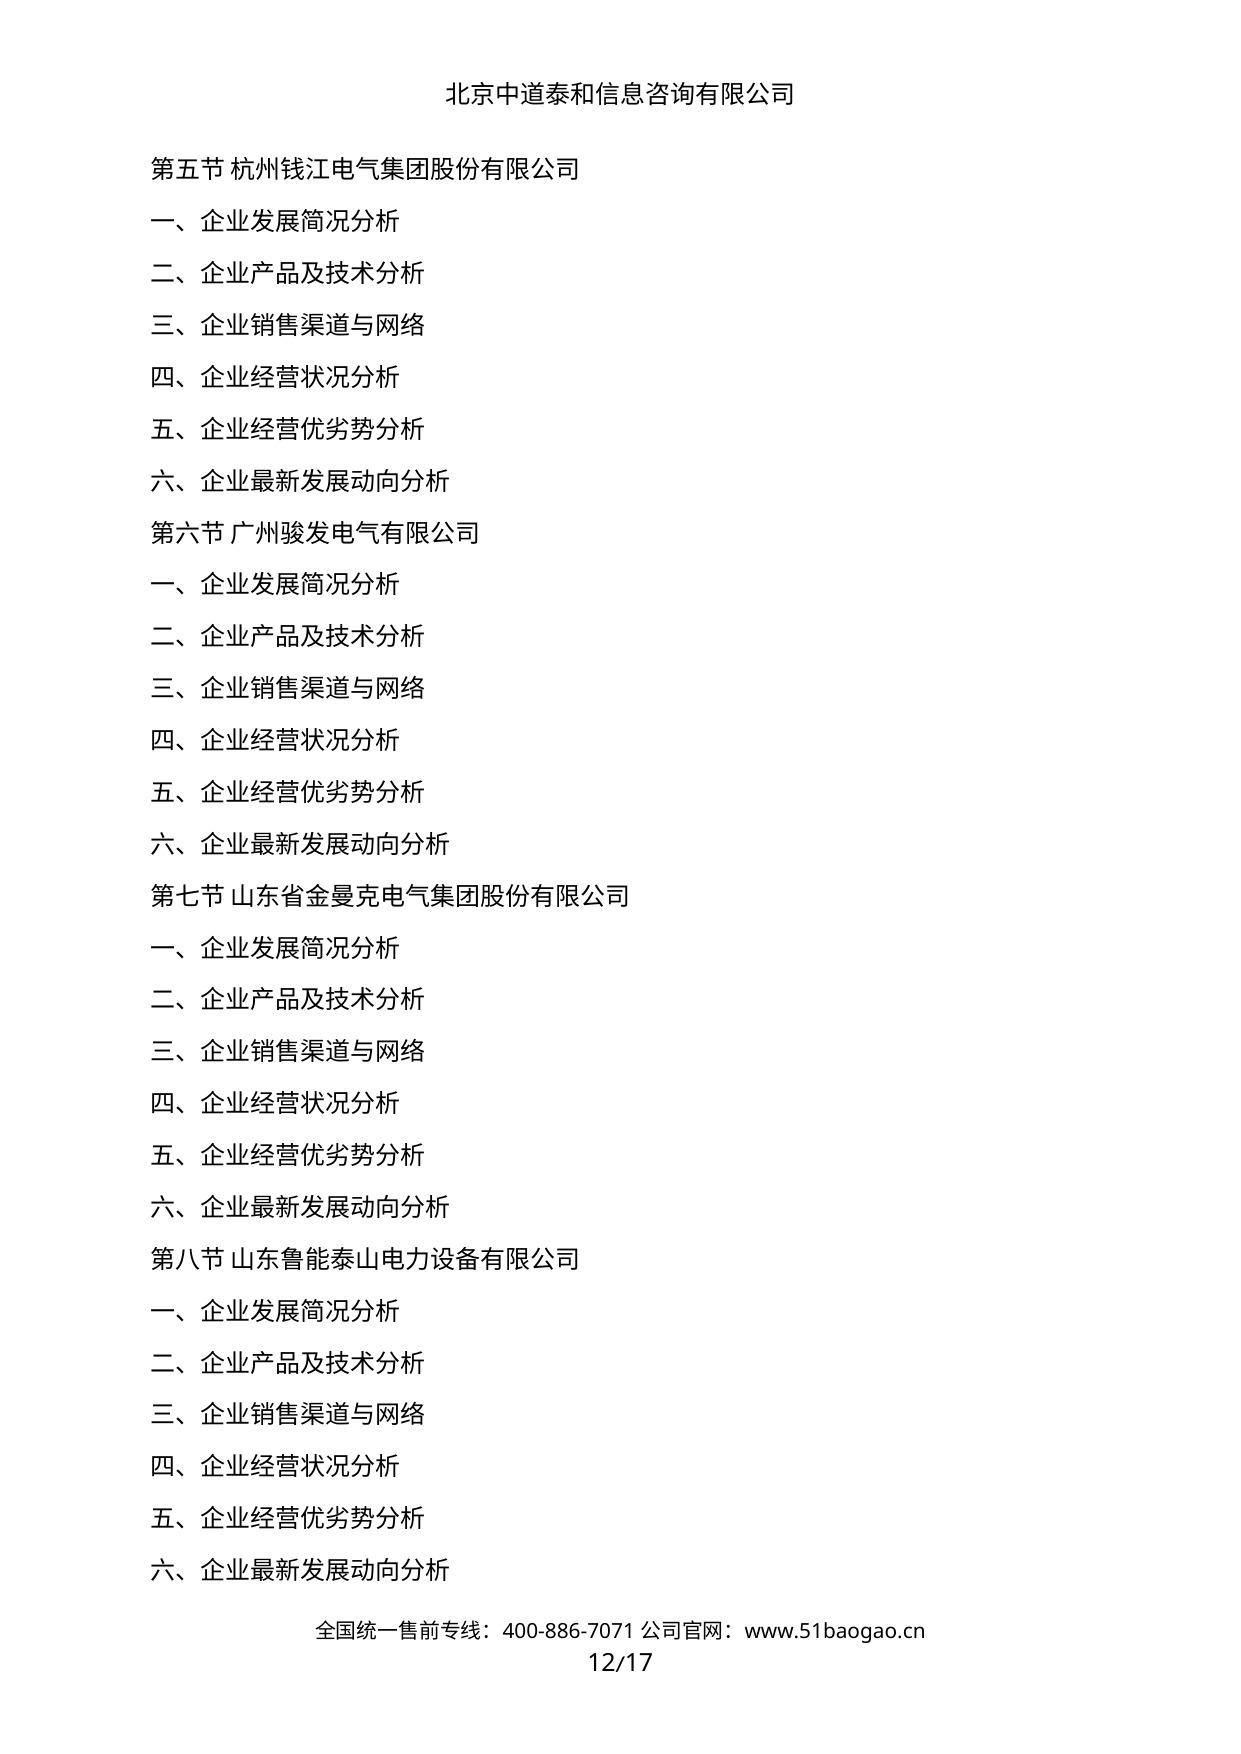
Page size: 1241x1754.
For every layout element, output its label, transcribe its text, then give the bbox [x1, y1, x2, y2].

text 一、企业发展简况分析 [150, 1291, 1090, 1327]
text 五、企业经营优劣势分析 [150, 409, 1090, 446]
text 四、企业经营状况分析 [150, 1084, 1090, 1120]
text 三、企业销售渠道与网络 [150, 306, 1090, 342]
text 六、企业最新发展动向分析 [150, 1187, 1090, 1224]
text 四、企业经营状况分析 [150, 721, 1090, 757]
text 第七节 山东省金曼克电气集团股份有限公司 [150, 876, 1090, 912]
text 六、企业最新发展动向分析 [150, 461, 1090, 497]
text 五、企业经营优劣势分析 [150, 1499, 1090, 1535]
text 四、企业经营状况分析 [150, 1447, 1090, 1483]
text 三、企业销售渠道与网络 [150, 1032, 1090, 1068]
text 四、企业经营状况分析 [150, 357, 1090, 394]
text 二、企业产品及技术分析 [150, 1343, 1090, 1379]
text 一、企业发展简况分析 [150, 928, 1090, 964]
text 二、企业产品及技术分析 [150, 254, 1090, 290]
text 二、企业产品及技术分析 [150, 980, 1090, 1016]
text 一、企业发展简况分析 [150, 565, 1090, 601]
text 第八节 山东鲁能泰山电力设备有限公司 [150, 1239, 1090, 1276]
text 第五节 杭州钱江电气集团股份有限公司 [150, 150, 1090, 186]
text 六、企业最新发展动向分析 [150, 1551, 1090, 1587]
text 一、企业发展简况分析 [150, 202, 1090, 238]
text 三、企业销售渠道与网络 [150, 669, 1090, 705]
text 第六节 广州骏发电气有限公司 [150, 513, 1090, 549]
text 五、企业经营优劣势分析 [150, 1136, 1090, 1172]
text 五、企业经营优劣势分析 [150, 772, 1090, 809]
text 二、企业产品及技术分析 [150, 617, 1090, 653]
text 三、企业销售渠道与网络 [150, 1395, 1090, 1431]
text 六、企业最新发展动向分析 [150, 824, 1090, 861]
